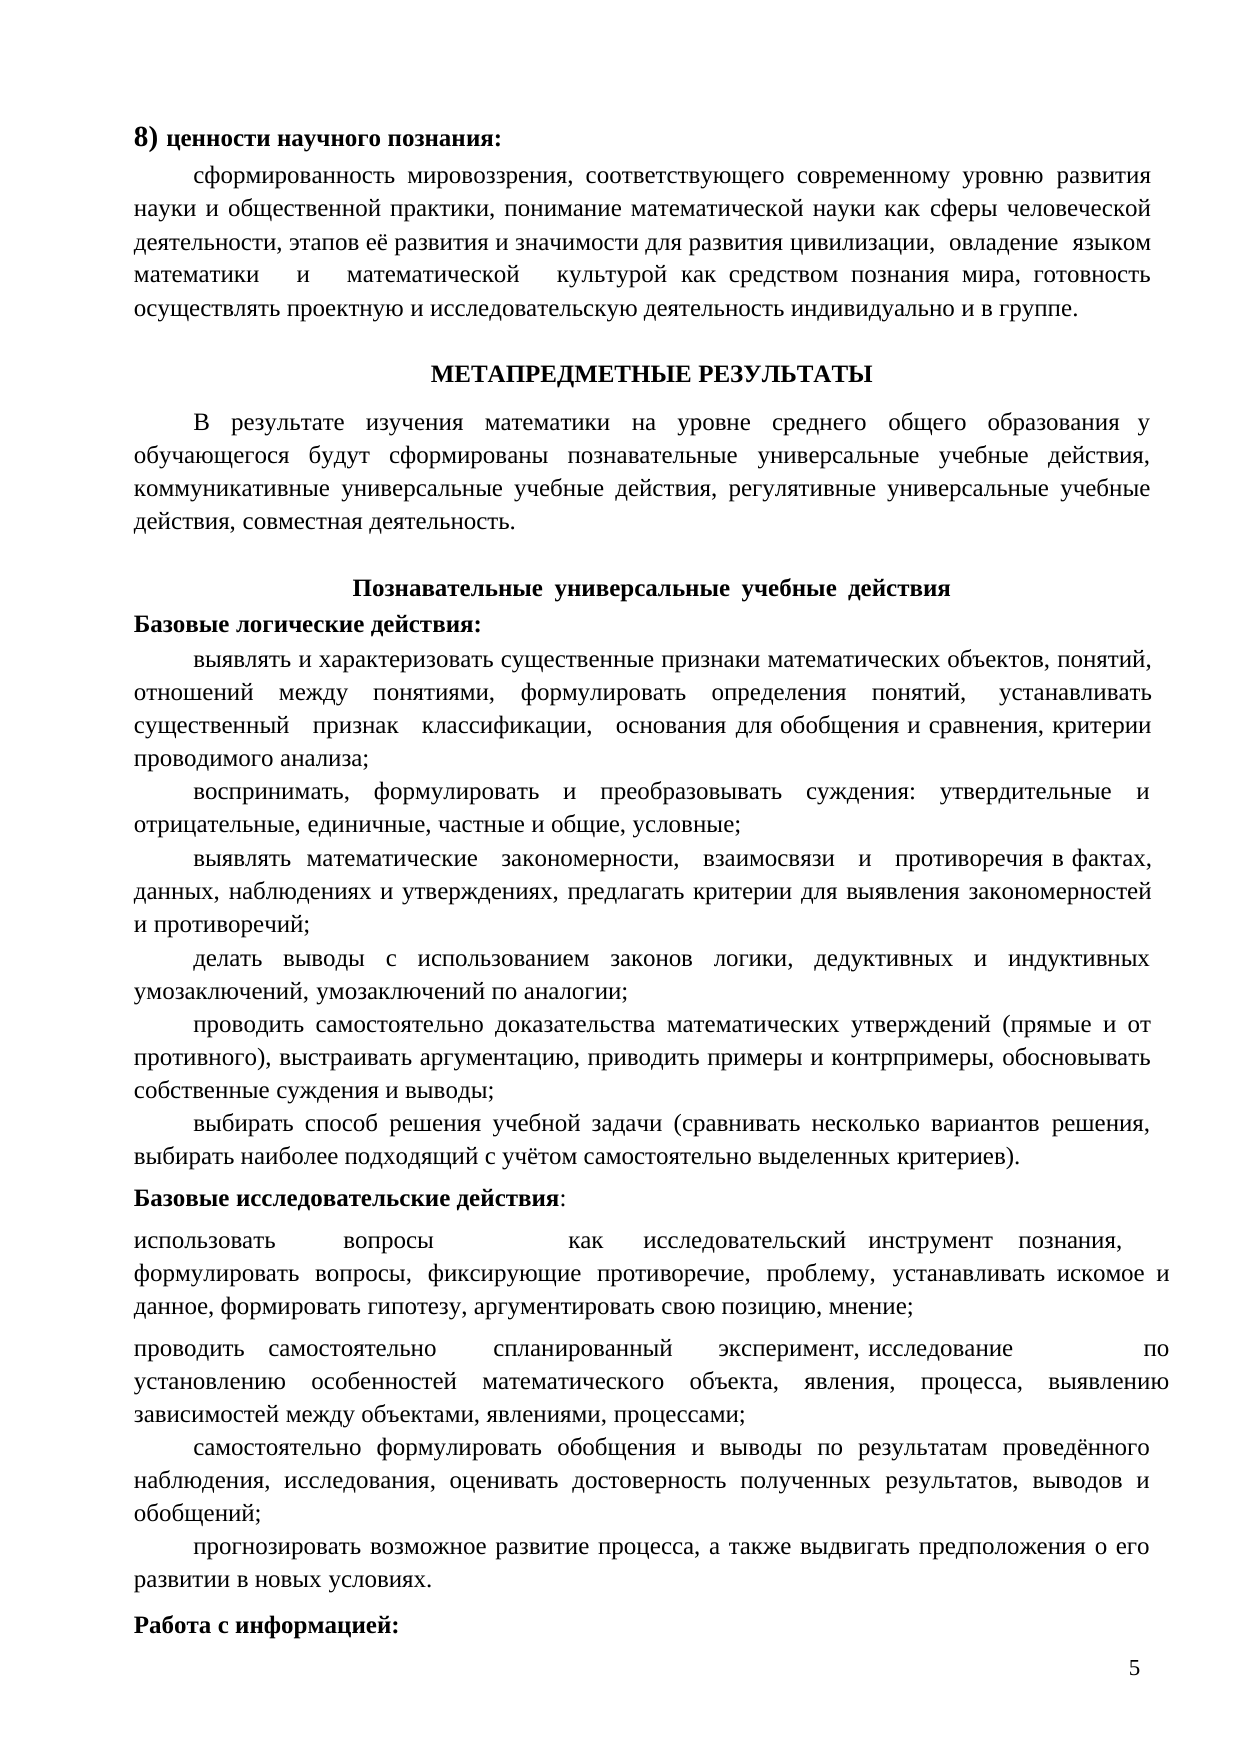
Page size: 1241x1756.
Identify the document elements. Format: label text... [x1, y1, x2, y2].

text МЕТАПРЕДМЕТНЫЕ РЕЗУЛЬТАТЫ [134, 359, 1169, 387]
text самостоятельно формулировать обобщения и выводы по результатам проведённого наблюдения, исследования, оценивать достоверность полученных результатов, выводов и обобщений; [134, 1432, 1150, 1527]
text Базовые логические действия: [134, 609, 1169, 637]
text воспринимать, формулировать и преобразовывать суждения: утвердительные и отрицательные, единичные, частные и общие, условные; [134, 776, 1150, 838]
list ценности научного познания: [134, 119, 1169, 152]
text проводить самостоятельно доказательства математических утверждений (прямые и от противного), выстраивать аргументацию, приводить примеры и контрпримеры, обосновывать собственные суждения и выводы; [134, 1009, 1151, 1103]
text делать выводы с использованием законов логики, дедуктивных и индуктивных умозаключений, умозаключений по аналогии; [134, 943, 1150, 1004]
text сформированность мировоззрения, соответствующего современному уровню развития науки и общественной практики, понимание математической науки как сферы человеческой деятельности, этапов её развития и значимости для развития цивилизации, овладение языком математики и математической культурой как средством познания мира, готовность осуществлять проектную и исследовательскую деятельность индивидуально и в группе. [134, 161, 1151, 321]
text В результате изучения математики на уровне среднего общего образования у обучающегося будут сформированы познавательные универсальные учебные действия, коммуникативные универсальные учебные действия, регулятивные универсальные учебные действия, совместная деятельность. [134, 407, 1150, 535]
text выявлять математические закономерности, взаимосвязи и противоречия в фактах, данных, наблюдениях и утверждениях, предлагать критерии для выявления закономерностей и противоречий; [134, 843, 1152, 938]
text Базовые исследовательские действия: [134, 1183, 1169, 1212]
text использовать вопросы как исследовательский инструмент познания, формулировать вопросы, фиксирующие противоречие, проблему, устанавливать искомое и данное, формировать гипотезу, аргументировать свою позицию, мнение; [134, 1225, 1169, 1319]
text проводить самостоятельно спланированный эксперимент, исследование по установлению особенностей математического объекта, явления, процесса, выявлению зависимостей между объектами, явлениями, процессами; [134, 1333, 1169, 1428]
text Работа с информацией: [134, 1610, 1169, 1639]
text выявлять и характеризовать существенные признаки математических объектов, понятий, отношений между понятиями, формулировать определения понятий, устанавливать существенный признак классификации, основания для обобщения и сравнения, критерии проводимого анализа; [134, 644, 1152, 772]
text прогнозировать возможное развитие процесса, а также выдвигать предположения о его развитии в новых условиях. [134, 1531, 1150, 1593]
text Познавательные универсальные учебные действия [134, 573, 1169, 602]
text выбирать способ решения учебной задачи (сравнивать несколько вариантов решения, выбирать наиболее подходящий с учётом самостоятельно выделенных критериев). [134, 1108, 1150, 1169]
